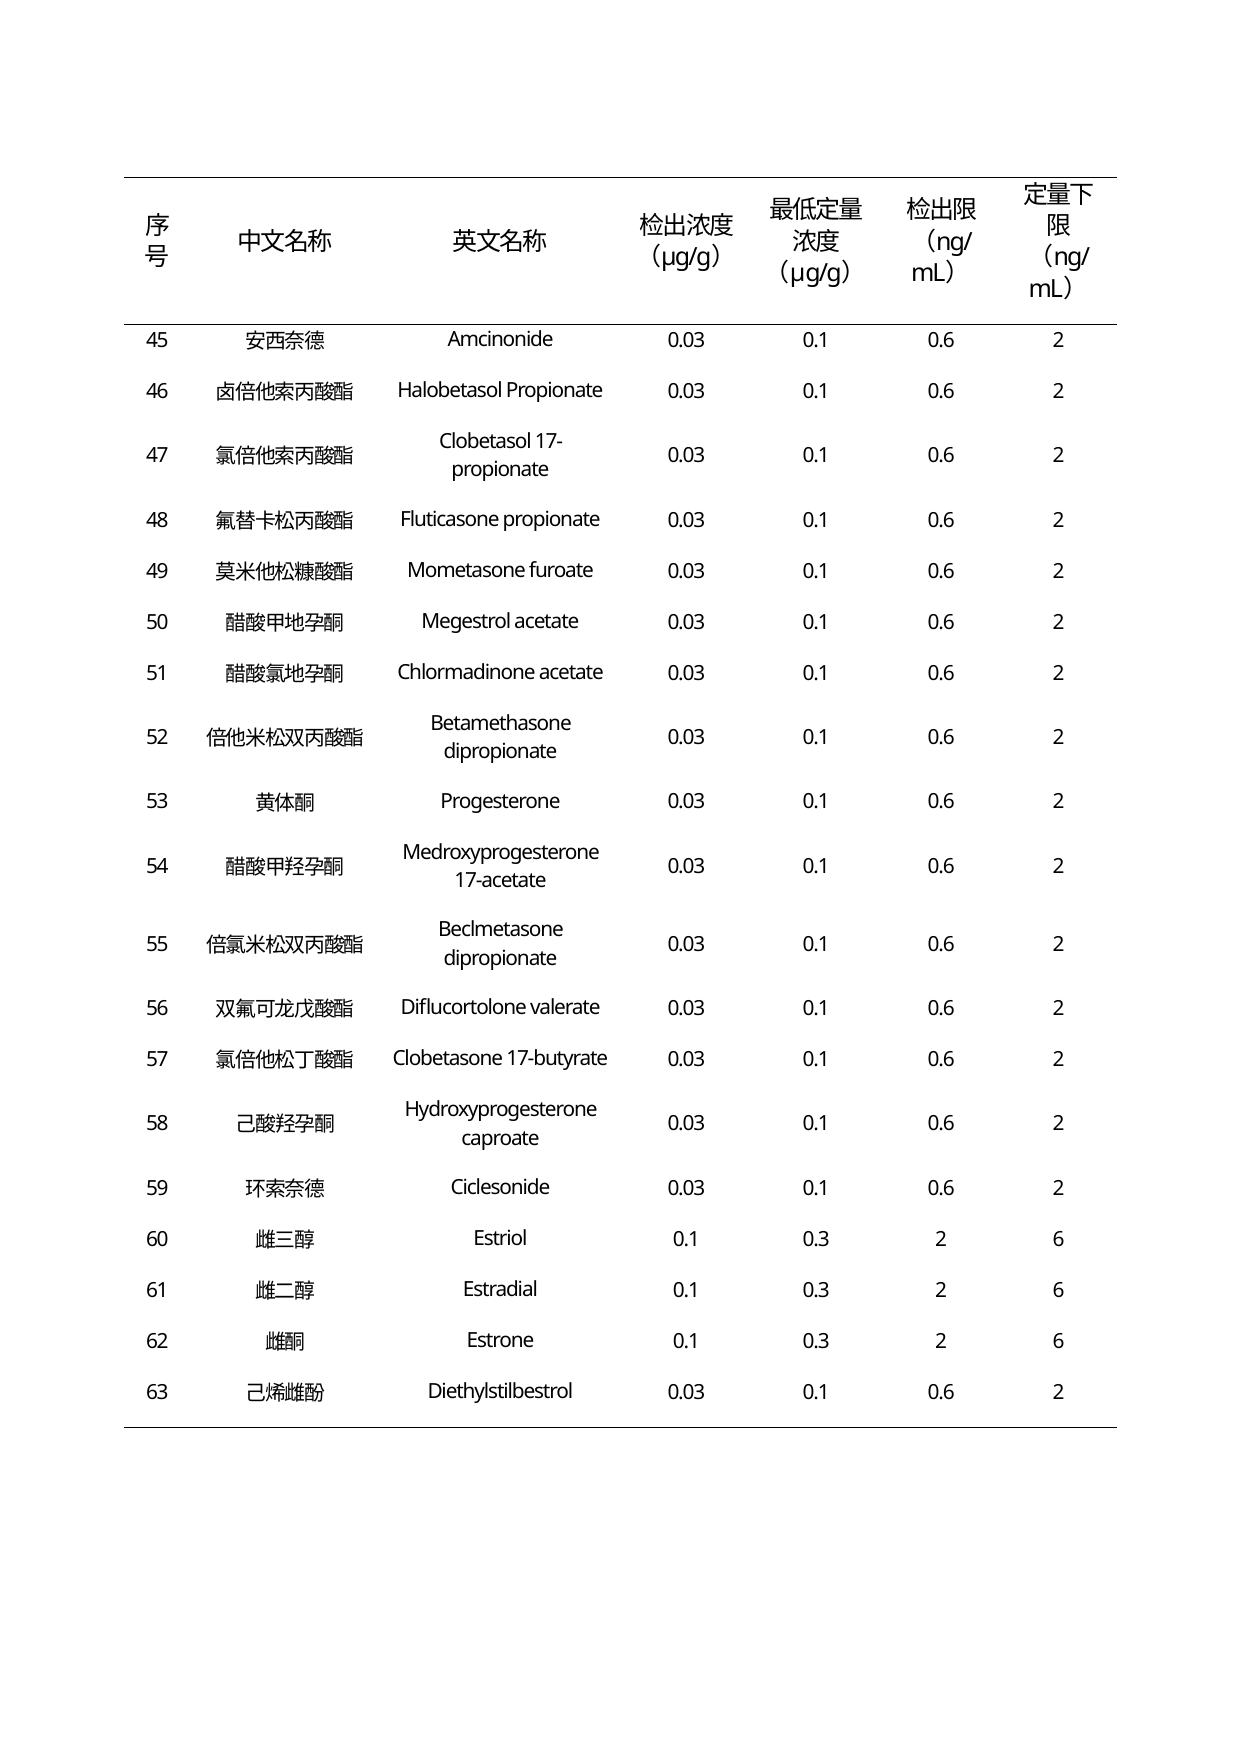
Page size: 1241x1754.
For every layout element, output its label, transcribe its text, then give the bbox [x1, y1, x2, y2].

table_cell 雌二醇 [192, 1274, 379, 1325]
table_cell Medroxyprogesterone 17-acetate [379, 837, 622, 914]
table_cell Betamethasone dipropionate [379, 708, 622, 786]
table_cell 0.03 [622, 555, 751, 606]
table_cell 56 [124, 992, 192, 1043]
table_cell Amcinonide [379, 325, 622, 375]
table_cell 54 [124, 837, 192, 914]
table_cell 0.6 [882, 325, 1001, 375]
table_cell 倍氯米松双丙酸酯 [192, 915, 379, 992]
table_cell 0.1 [751, 786, 882, 837]
table_cell 0.03 [622, 657, 751, 708]
table_cell 2 [1001, 1043, 1117, 1094]
table_cell 0.1 [751, 915, 882, 992]
table_cell 58 [124, 1094, 192, 1172]
table_cell 雌酮 [192, 1325, 379, 1376]
table_cell Mometasone furoate [379, 555, 622, 606]
table_header 检出浓度（μg/g） [622, 178, 751, 324]
table_cell 62 [124, 1325, 192, 1376]
table_cell 48 [124, 504, 192, 555]
table_cell 0.1 [751, 992, 882, 1043]
table_cell 环索奈德 [192, 1172, 379, 1223]
table_cell Megestrol acetate [379, 606, 622, 657]
table_cell 双氟可龙戊酸酯 [192, 992, 379, 1043]
table_cell Beclmetasone dipropionate [379, 915, 622, 992]
table_cell 2 [1001, 837, 1117, 914]
table_cell 55 [124, 915, 192, 992]
table_cell 47 [124, 426, 192, 504]
table_cell 0.1 [751, 1376, 882, 1427]
table_cell 0.1 [751, 657, 882, 708]
table_cell 0.3 [751, 1274, 882, 1325]
table_cell 0.1 [622, 1274, 751, 1325]
table_cell 醋酸甲地孕酮 [192, 606, 379, 657]
table_cell 0.1 [751, 1094, 882, 1172]
table_cell 0.03 [622, 1376, 751, 1427]
table_cell 0.1 [751, 1043, 882, 1094]
table_cell 0.03 [622, 708, 751, 786]
table_cell 倍他米松双丙酸酯 [192, 708, 379, 786]
table_cell Diflucortolone valerate [379, 992, 622, 1043]
table_cell 0.03 [622, 915, 751, 992]
table_cell 2 [1001, 325, 1117, 375]
table_cell Diethylstilbestrol [379, 1376, 622, 1427]
table_cell 57 [124, 1043, 192, 1094]
table_cell Estrone [379, 1325, 622, 1376]
table_cell 0.6 [882, 992, 1001, 1043]
table_cell 61 [124, 1274, 192, 1325]
table_cell 59 [124, 1172, 192, 1223]
table_cell 0.6 [882, 606, 1001, 657]
table_cell 0.6 [882, 1043, 1001, 1094]
table_cell 0.03 [622, 375, 751, 426]
table_cell 黄体酮 [192, 786, 379, 837]
table_cell 0.03 [622, 992, 751, 1043]
table_cell 醋酸甲羟孕酮 [192, 837, 379, 914]
table_header 定量下限（ng/mL） [1001, 178, 1117, 324]
table_cell 0.6 [882, 555, 1001, 606]
table_cell 2 [1001, 786, 1117, 837]
table_cell 0.1 [751, 1172, 882, 1223]
table_cell 0.1 [751, 708, 882, 786]
table_cell 2 [1001, 606, 1117, 657]
table_cell 己烯雌酚 [192, 1376, 379, 1427]
table_cell Fluticasone propionate [379, 504, 622, 555]
table_cell 0.3 [751, 1223, 882, 1274]
table_cell 0.1 [622, 1223, 751, 1274]
table_cell 0.03 [622, 325, 751, 375]
table_cell 2 [1001, 1094, 1117, 1172]
table_cell 卤倍他索丙酸酯 [192, 375, 379, 426]
table_cell 2 [1001, 426, 1117, 504]
table_cell 0.6 [882, 1376, 1001, 1427]
table_cell 0.6 [882, 915, 1001, 992]
table_cell 0.3 [751, 1325, 882, 1376]
table_cell Estriol [379, 1223, 622, 1274]
table_cell 0.03 [622, 1043, 751, 1094]
table_header 最低定量浓度（μg/g） [751, 178, 882, 324]
table_cell 0.03 [622, 1094, 751, 1172]
table_cell Halobetasol Propionate [379, 375, 622, 426]
table_cell 0.6 [882, 504, 1001, 555]
table_header 中文名称 [192, 178, 379, 324]
table_header 序号 [124, 178, 192, 324]
table_cell 2 [882, 1274, 1001, 1325]
table_cell 氯倍他松丁酸酯 [192, 1043, 379, 1094]
table_cell 0.6 [882, 1094, 1001, 1172]
table_cell 63 [124, 1376, 192, 1427]
table_cell 0.1 [751, 837, 882, 914]
table_cell 2 [1001, 708, 1117, 786]
table_cell 己酸羟孕酮 [192, 1094, 379, 1172]
table_cell 2 [1001, 992, 1117, 1043]
table_cell 氯倍他索丙酸酯 [192, 426, 379, 504]
table_cell 0.03 [622, 837, 751, 914]
table_cell Clobetasone 17-butyrate [379, 1043, 622, 1094]
table_cell 53 [124, 786, 192, 837]
table_cell Progesterone [379, 786, 622, 837]
table_cell 2 [1001, 915, 1117, 992]
table_cell 0.03 [622, 1172, 751, 1223]
table_cell 0.03 [622, 606, 751, 657]
table_cell Ciclesonide [379, 1172, 622, 1223]
table_cell 0.6 [882, 837, 1001, 914]
table_cell 51 [124, 657, 192, 708]
table_cell 0.6 [882, 1172, 1001, 1223]
table_cell Chlormadinone acetate [379, 657, 622, 708]
table_cell 0.6 [882, 708, 1001, 786]
table_cell Estradial [379, 1274, 622, 1325]
table_cell 0.1 [622, 1325, 751, 1376]
table_cell 0.03 [622, 426, 751, 504]
table_cell 0.6 [882, 375, 1001, 426]
table_cell Hydroxyprogesterone caproate [379, 1094, 622, 1172]
table_cell Clobetasol 17-propionate [379, 426, 622, 504]
table_cell 0.1 [751, 426, 882, 504]
table_cell 45 [124, 325, 192, 375]
table_cell 氟替卡松丙酸酯 [192, 504, 379, 555]
table_cell 46 [124, 375, 192, 426]
table_cell 2 [1001, 555, 1117, 606]
table_cell 60 [124, 1223, 192, 1274]
table_header 英文名称 [379, 178, 622, 324]
table_cell 0.1 [751, 325, 882, 375]
table_cell 52 [124, 708, 192, 786]
table_cell 0.6 [882, 786, 1001, 837]
table_cell 雌三醇 [192, 1223, 379, 1274]
table_cell 2 [1001, 375, 1117, 426]
table_cell 0.1 [751, 606, 882, 657]
table_cell 0.6 [882, 657, 1001, 708]
table_cell 0.1 [751, 555, 882, 606]
table_cell 2 [882, 1223, 1001, 1274]
table_cell 6 [1001, 1325, 1117, 1376]
table_cell 2 [1001, 1172, 1117, 1223]
table_cell 0.1 [751, 504, 882, 555]
table_cell 6 [1001, 1274, 1117, 1325]
table_cell 2 [1001, 504, 1117, 555]
table_cell 2 [882, 1325, 1001, 1376]
table_cell 6 [1001, 1223, 1117, 1274]
table_cell 0.6 [882, 426, 1001, 504]
table_cell 50 [124, 606, 192, 657]
table_cell 0.03 [622, 504, 751, 555]
table_cell 醋酸氯地孕酮 [192, 657, 379, 708]
table_cell 2 [1001, 657, 1117, 708]
table_cell 49 [124, 555, 192, 606]
table_cell 莫米他松糠酸酯 [192, 555, 379, 606]
table_cell 0.03 [622, 786, 751, 837]
table_cell 安西奈德 [192, 325, 379, 375]
table_cell 2 [1001, 1376, 1117, 1427]
table_cell 0.1 [751, 375, 882, 426]
table_header 检出限（ng/mL） [882, 178, 1001, 324]
